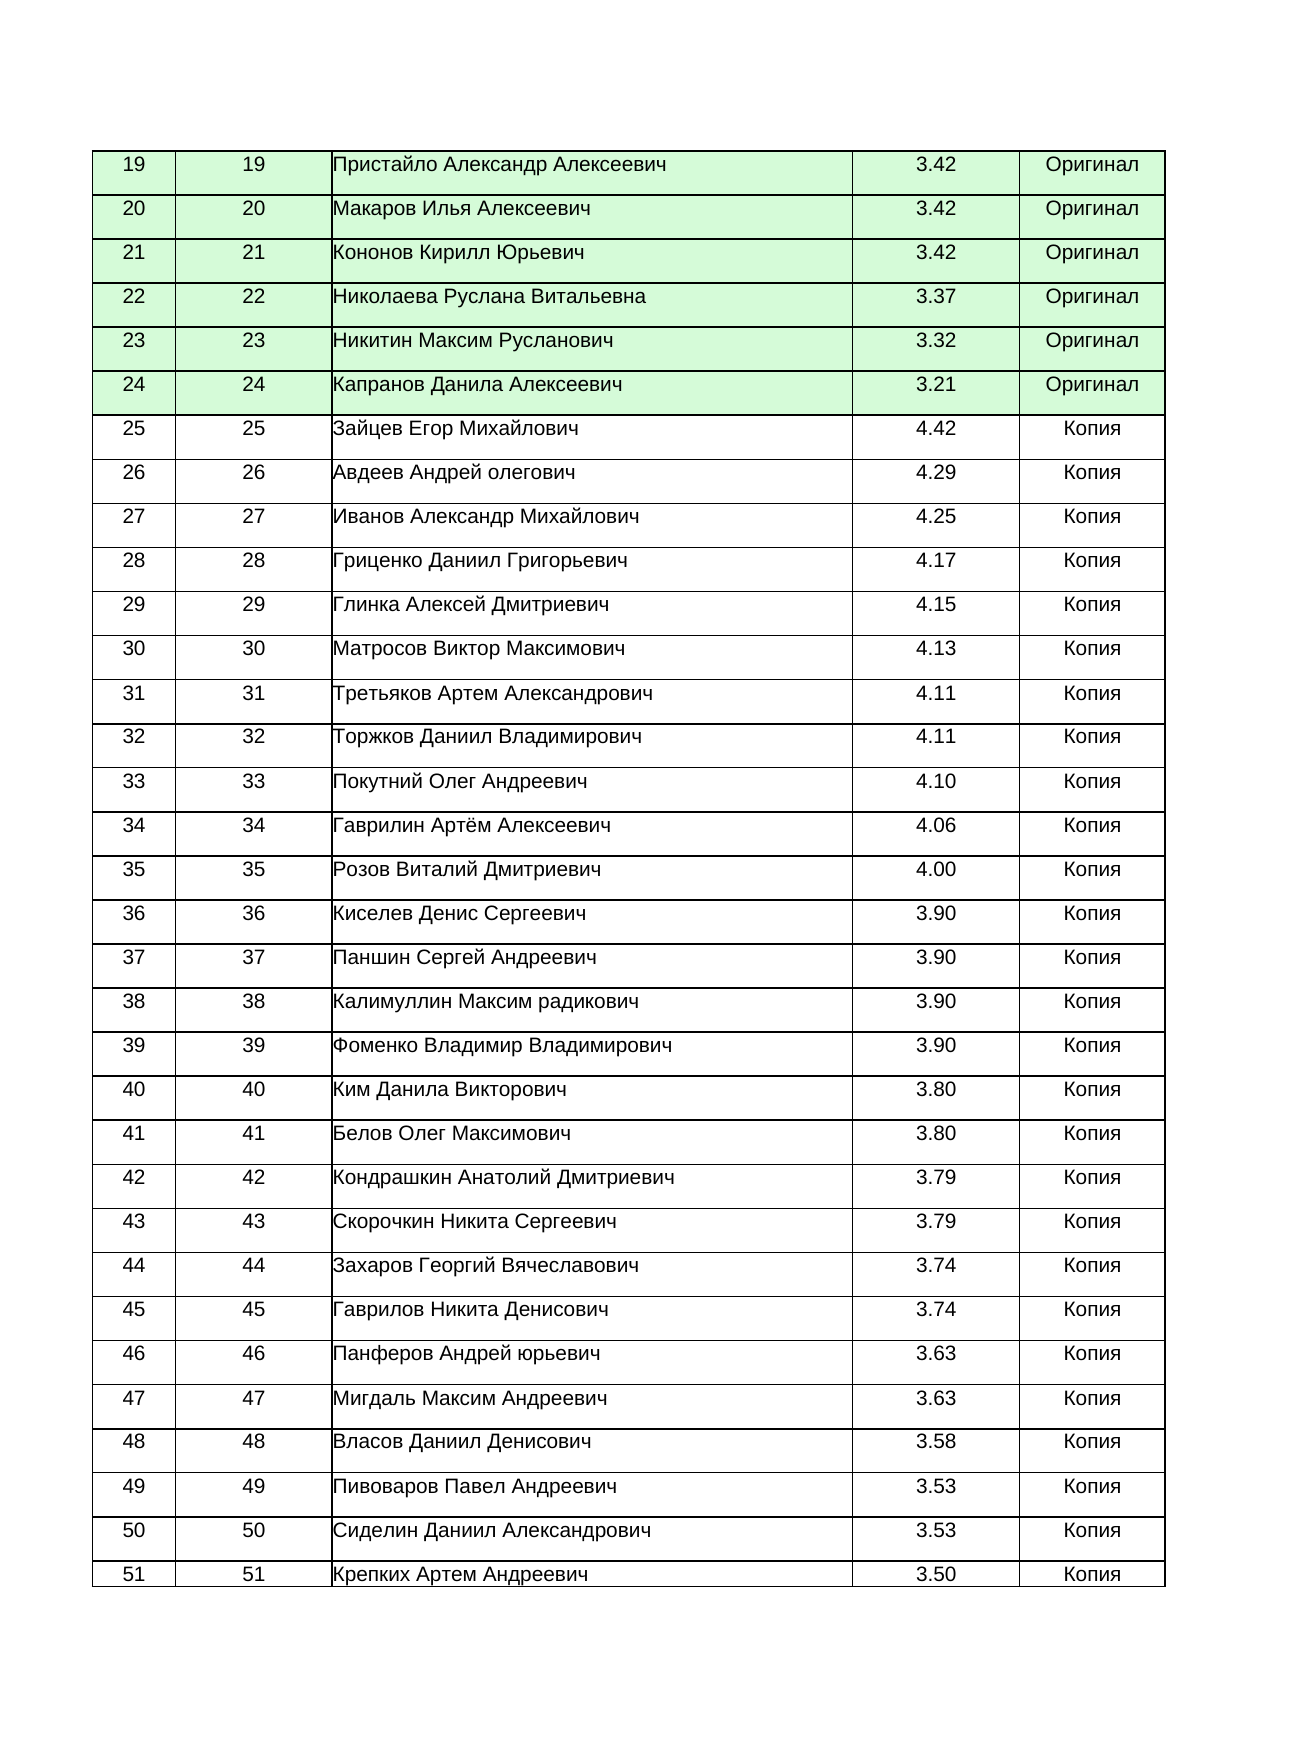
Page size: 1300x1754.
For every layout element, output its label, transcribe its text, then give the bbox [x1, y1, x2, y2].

table_cell Копия [1020, 460, 1164, 502]
table_cell 37 [93, 945, 175, 987]
table_cell 23 [176, 328, 331, 370]
table_cell Оригинал [1020, 240, 1164, 282]
table_cell 38 [93, 989, 175, 1031]
table_cell Гриценко Даниил Григорьевич [333, 548, 852, 591]
table_cell Копия [1020, 548, 1164, 591]
table_cell 28 [93, 548, 175, 591]
table_cell Копия [1020, 1253, 1164, 1296]
table_cell Копия [1020, 592, 1164, 635]
table_cell Копия [1020, 1033, 1164, 1075]
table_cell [333, 1562, 852, 1586]
table_cell 19 [176, 152, 331, 194]
table_cell 46 [176, 1341, 331, 1384]
table_cell 26 [93, 460, 175, 502]
table_cell Глинка Алексей Дмитриевич [333, 592, 852, 635]
table_cell 46 [93, 1341, 175, 1384]
table_cell 3.90 [853, 989, 1019, 1031]
table_cell 4.29 [853, 460, 1019, 502]
table_cell 3.90 [853, 945, 1019, 987]
table_cell 48 [176, 1430, 331, 1472]
table_cell 34 [176, 813, 331, 855]
table_cell 36 [176, 901, 331, 943]
table_cell 42 [176, 1165, 331, 1207]
table_cell Сиделин Даниил Александрович [333, 1518, 852, 1560]
table_cell 41 [176, 1121, 331, 1163]
table_cell Копия [1020, 1473, 1164, 1516]
table_cell Ким Данила Викторович [333, 1077, 852, 1119]
table_cell 39 [176, 1033, 331, 1075]
table_cell 22 [93, 284, 175, 326]
table_cell 38 [176, 989, 331, 1031]
table_cell Копия [1020, 504, 1164, 547]
table_cell Никитин Максим Русланович [333, 328, 852, 370]
table_cell Пристайло Александр Алексеевич [333, 152, 852, 194]
table_cell Покутний Олег Андреевич [333, 768, 852, 811]
table_cell 23 [93, 328, 175, 370]
table_cell 44 [176, 1253, 331, 1296]
table_cell 4.42 [853, 416, 1019, 458]
table_cell Третьяков Артем Александрович [333, 680, 852, 723]
table_cell Копия [1020, 945, 1164, 987]
table_cell 4.25 [853, 504, 1019, 547]
table_cell 3.42 [853, 152, 1019, 194]
table_cell 4.10 [853, 768, 1019, 811]
table_cell 47 [93, 1385, 175, 1428]
table_cell 33 [93, 768, 175, 811]
table_cell Копия [1020, 1341, 1164, 1384]
table_cell 3.63 [853, 1385, 1019, 1428]
table_cell Пивоваров Павел Андреевич [333, 1473, 852, 1516]
table_cell 3.80 [853, 1121, 1019, 1163]
table_cell 3.53 [853, 1473, 1019, 1516]
table_cell Захаров Георгий Вячеславович [333, 1253, 852, 1296]
table_cell Копия [1020, 680, 1164, 723]
table_cell 51 [93, 1562, 175, 1586]
table_cell 3.21 [853, 372, 1019, 414]
table_cell 3.50 [853, 1562, 1019, 1586]
table_cell 3.80 [853, 1077, 1019, 1119]
table_cell Кондрашкин Анатолий Дмитриевич [333, 1165, 852, 1207]
table_cell 3.37 [853, 284, 1019, 326]
table_cell Копия [1020, 1297, 1164, 1340]
table_cell 4.11 [853, 680, 1019, 723]
table_cell 27 [93, 504, 175, 547]
table_cell 32 [93, 725, 175, 767]
table_cell Иванов Александр Михайлович [333, 504, 852, 547]
table_cell 43 [176, 1209, 331, 1252]
table_cell 32 [176, 725, 331, 767]
table_cell Кононов Кирилл Юрьевич [333, 240, 852, 282]
table_cell 3.90 [853, 901, 1019, 943]
table_cell Оригинал [1020, 284, 1164, 326]
table_cell 43 [93, 1209, 175, 1252]
table_cell 26 [176, 460, 331, 502]
table_cell Копия [1020, 725, 1164, 767]
table_cell Копия [1020, 1430, 1164, 1472]
table_cell 45 [93, 1297, 175, 1340]
table_cell 33 [176, 768, 331, 811]
table_cell 3.74 [853, 1253, 1019, 1296]
table_cell Скорочкин Никита Сергеевич [333, 1209, 852, 1252]
table_cell 44 [93, 1253, 175, 1296]
table_cell 3.53 [853, 1518, 1019, 1560]
table_cell Копия [1020, 1209, 1164, 1252]
table_cell 28 [176, 548, 331, 591]
table_cell Николаева Руслана Витальевна [333, 284, 852, 326]
table_cell 41 [93, 1121, 175, 1163]
table_cell 30 [93, 636, 175, 679]
table_cell Оригинал [1020, 328, 1164, 370]
table_cell 35 [176, 857, 331, 899]
table_cell 24 [176, 372, 331, 414]
table_cell Панферов Андрей юрьевич [333, 1341, 852, 1384]
table_cell Гаврилов Никита Денисович [333, 1297, 852, 1340]
table_cell Копия [1020, 636, 1164, 679]
table_cell Копия [1020, 813, 1164, 855]
table_cell Мигдаль Максим Андреевич [333, 1385, 852, 1428]
table_cell 4.17 [853, 548, 1019, 591]
table_cell 40 [176, 1077, 331, 1119]
table_cell Оригинал [1020, 196, 1164, 238]
table_cell 36 [93, 901, 175, 943]
table_cell 34 [93, 813, 175, 855]
table_cell 31 [176, 680, 331, 723]
table_cell 20 [176, 196, 331, 238]
table_cell Оригинал [1020, 372, 1164, 414]
table_cell 3.90 [853, 1033, 1019, 1075]
table_cell 3.42 [853, 196, 1019, 238]
table_cell Матросов Виктор Максимович [333, 636, 852, 679]
table_cell 21 [176, 240, 331, 282]
table_cell Копия [1020, 1165, 1164, 1207]
table_cell Киселев Денис Сергеевич [333, 901, 852, 943]
table_cell 35 [93, 857, 175, 899]
table_cell 50 [93, 1518, 175, 1560]
table_cell 4.13 [853, 636, 1019, 679]
table_cell Паншин Сергей Андреевич [333, 945, 852, 987]
table_cell Копия [1020, 1385, 1164, 1428]
table_cell Фоменко Владимир Владимирович [333, 1033, 852, 1075]
table_cell 21 [93, 240, 175, 282]
table_cell 22 [176, 284, 331, 326]
table_cell 3.79 [853, 1209, 1019, 1252]
table_cell 3.79 [853, 1165, 1019, 1207]
table_cell 4.06 [853, 813, 1019, 855]
table_cell 3.74 [853, 1297, 1019, 1340]
table_cell Белов Олег Максимович [333, 1121, 852, 1163]
table_cell Гаврилин Артём Алексеевич [333, 813, 852, 855]
table_cell Зайцев Егор Михайлович [333, 416, 852, 458]
table_cell 49 [176, 1473, 331, 1516]
table_cell 49 [93, 1473, 175, 1516]
table_cell 25 [176, 416, 331, 458]
table_cell Копия [1020, 768, 1164, 811]
table_cell Розов Виталий Дмитриевич [333, 857, 852, 899]
table_cell Копия [1020, 1562, 1164, 1586]
table_cell 48 [93, 1430, 175, 1472]
table_cell Калимуллин Максим радикович [333, 989, 852, 1031]
table_cell 4.15 [853, 592, 1019, 635]
table_cell Авдеев Андрей олегович [333, 460, 852, 502]
table_cell 30 [176, 636, 331, 679]
table_cell 3.42 [853, 240, 1019, 282]
table_cell 4.11 [853, 725, 1019, 767]
table_cell Копия [1020, 989, 1164, 1031]
table_cell Макаров Илья Алексеевич [333, 196, 852, 238]
table_cell 45 [176, 1297, 331, 1340]
table_cell 40 [93, 1077, 175, 1119]
table_cell 27 [176, 504, 331, 547]
table_cell Копия [1020, 901, 1164, 943]
table_cell Копия [1020, 1121, 1164, 1163]
table_cell 25 [93, 416, 175, 458]
table_cell 4.00 [853, 857, 1019, 899]
table_cell 37 [176, 945, 331, 987]
table_cell 42 [93, 1165, 175, 1207]
table_cell Торжков Даниил Владимирович [333, 725, 852, 767]
table_cell 19 [93, 152, 175, 194]
table_cell 3.32 [853, 328, 1019, 370]
table_cell 47 [176, 1385, 331, 1428]
table_cell 39 [93, 1033, 175, 1075]
table_cell 24 [93, 372, 175, 414]
table_cell Копия [1020, 1518, 1164, 1560]
table_cell 50 [176, 1518, 331, 1560]
table_cell 20 [93, 196, 175, 238]
table_cell Копия [1020, 416, 1164, 458]
table_cell 29 [176, 592, 331, 635]
table_cell Оригинал [1020, 152, 1164, 194]
table_cell 51 [176, 1562, 331, 1586]
table_cell 29 [93, 592, 175, 635]
table_cell 3.63 [853, 1341, 1019, 1384]
table_cell Копия [1020, 1077, 1164, 1119]
table_cell Копия [1020, 857, 1164, 899]
table_cell 3.58 [853, 1430, 1019, 1472]
table_cell 31 [93, 680, 175, 723]
table_cell Капранов Данила Алексеевич [333, 372, 852, 414]
table_cell Власов Даниил Денисович [333, 1430, 852, 1472]
